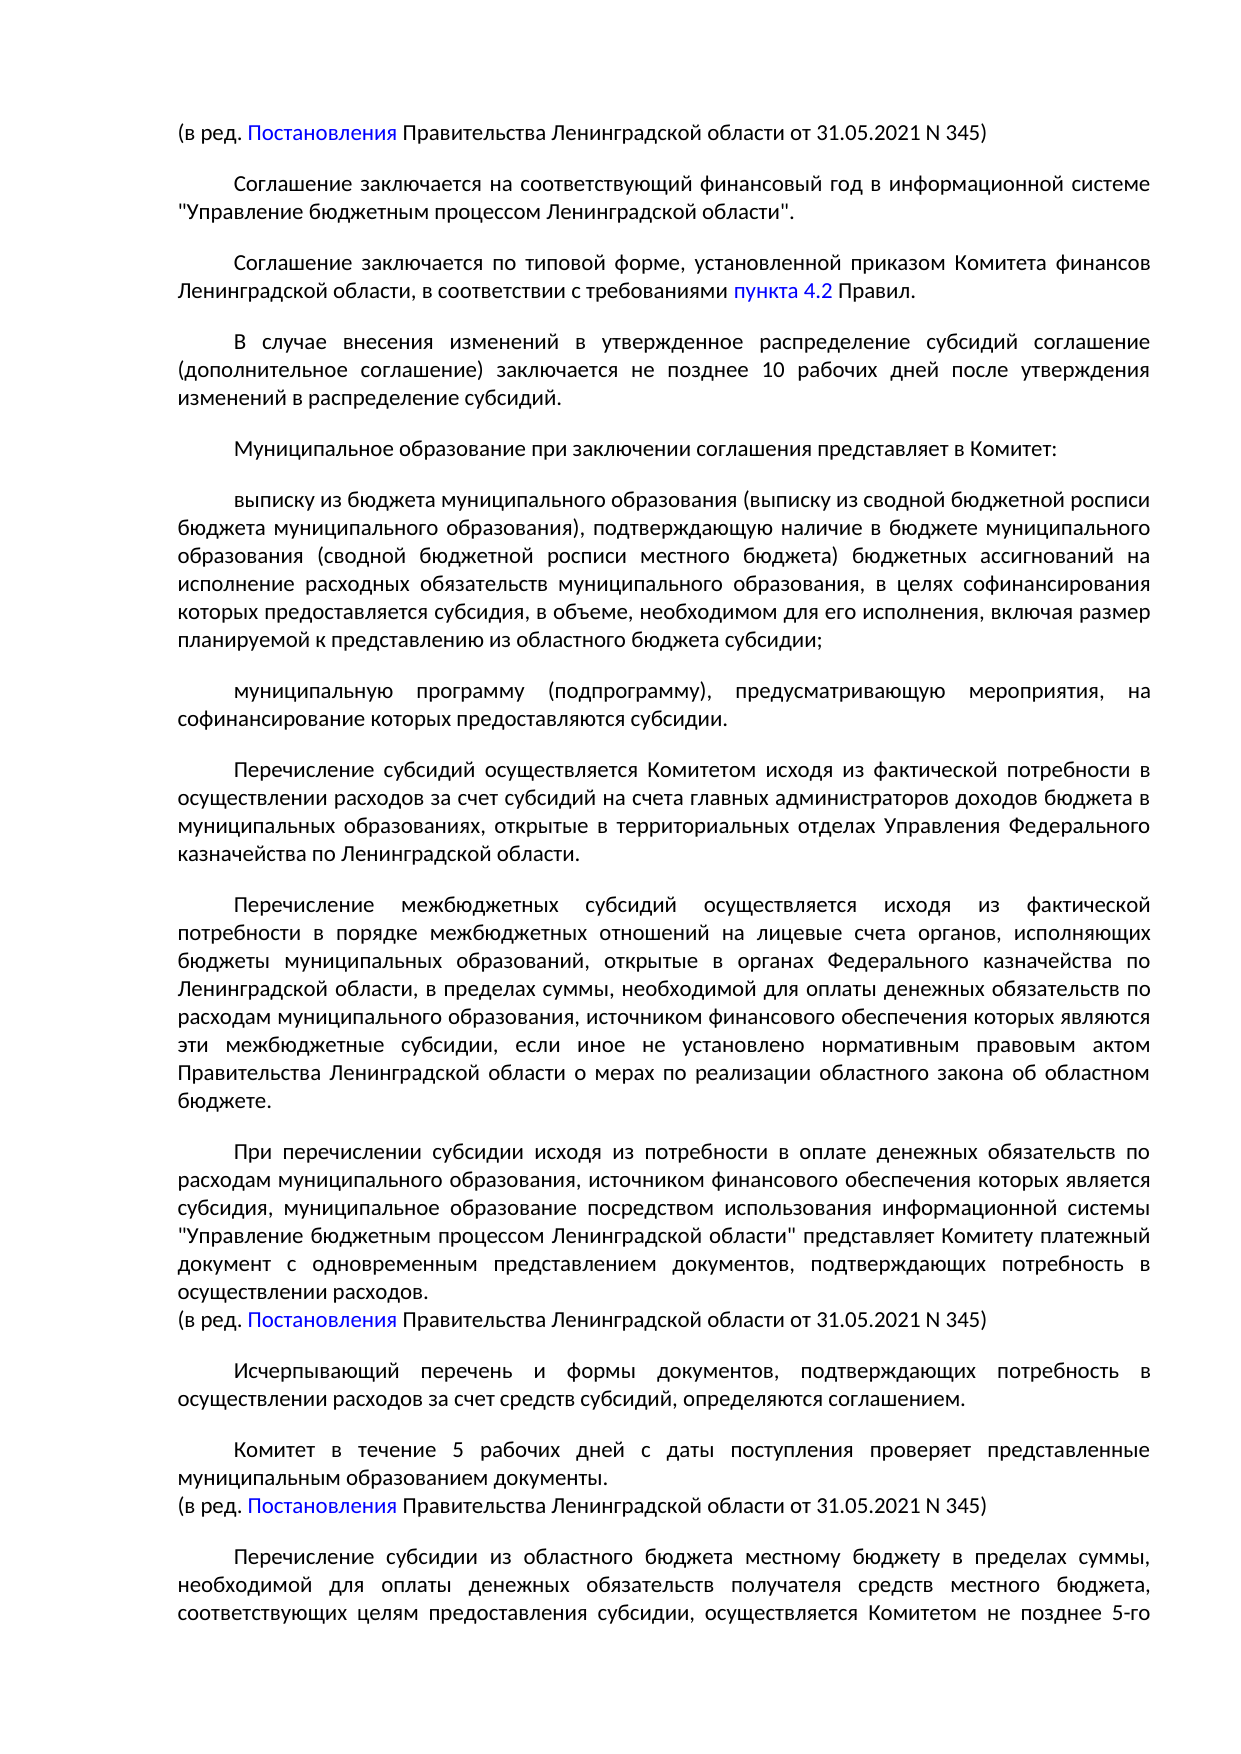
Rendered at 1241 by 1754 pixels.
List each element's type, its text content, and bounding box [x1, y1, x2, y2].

text выписку из бюджета муниципального образования (выписку из сводной бюджетной росписи бюджета муниципального образования), подтверждающую наличие в бюджете муниципального образования (сводной бюджетной росписи местного бюджета) бюджетных ассигнований на исполнение расходных обязательств муниципального образования, в целях софинансирования которых предоставляется субсидия, в объеме, необходимом для его исполнения, включая размер планируемой к представлению из областного бюджета субсидии; [177, 485, 1152, 653]
text В случае внесения изменений в утвержденное распределение субсидий соглашение (дополнительное соглашение) заключается не позднее 10 рабочих дней после утверждения изменений в распределение субсидий. [177, 327, 1152, 411]
text (в ред. Постановления Правительства Ленинградской области от 31.05.2021 N 345) [177, 118, 1152, 146]
text Перечисление субсидий осуществляется Комитетом исходя из фактической потребности в осуществлении расходов за счет субсидий на счета главных администраторов доходов бюджета в муниципальных образованиях, открытые в территориальных отделах Управления Федерального казначейства по Ленинградской области. [177, 755, 1152, 867]
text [177, 1542, 1152, 1626]
text Соглашение заключается на соответствующий финансовый год в информационной системе "Управление бюджетным процессом Ленинградской области". [177, 169, 1152, 225]
text муниципальную программу (подпрограмму), предусматривающую мероприятия, на софинансирование которых предоставляются субсидии. [177, 676, 1152, 732]
text При перечислении субсидии исходя из потребности в оплате денежных обязательств по расходам муниципального образования, источником финансового обеспечения которых является субсидия, муниципальное образование посредством использования информационной системы "Управление бюджетным процессом Ленинградской области" представляет Комитету платежный документ с одновременным представлением документов, подтверждающих потребность в осуществлении расходов. [177, 1137, 1152, 1305]
text Комитет в течение 5 рабочих дней с даты поступления проверяет представленные муниципальным образованием документы. [177, 1435, 1152, 1491]
text Муниципальное образование при заключении соглашения представляет в Комитет: [177, 434, 1152, 462]
text Соглашение заключается по типовой форме, установленной приказом Комитета финансов Ленинградской области, в соответствии с требованиями пункта 4.2 Правил. [177, 248, 1152, 304]
text (в ред. Постановления Правительства Ленинградской области от 31.05.2021 N 345) [177, 1491, 1152, 1519]
text Исчерпывающий перечень и формы документов, подтверждающих потребность в осуществлении расходов за счет средств субсидий, определяются соглашением. [177, 1356, 1152, 1412]
text Перечисление межбюджетных субсидий осуществляется исходя из фактической потребности в порядке межбюджетных отношений на лицевые счета органов, исполняющих бюджеты муниципальных образований, открытые в органах Федерального казначейства по Ленинградской области, в пределах суммы, необходимой для оплаты денежных обязательств по расходам муниципального образования, источником финансового обеспечения которых являются эти межбюджетные субсидии, если иное не установлено нормативным правовым актом Правительства Ленинградской области о мерах по реализации областного закона об областном бюджете. [177, 890, 1152, 1114]
text (в ред. Постановления Правительства Ленинградской области от 31.05.2021 N 345) [177, 1305, 1152, 1333]
